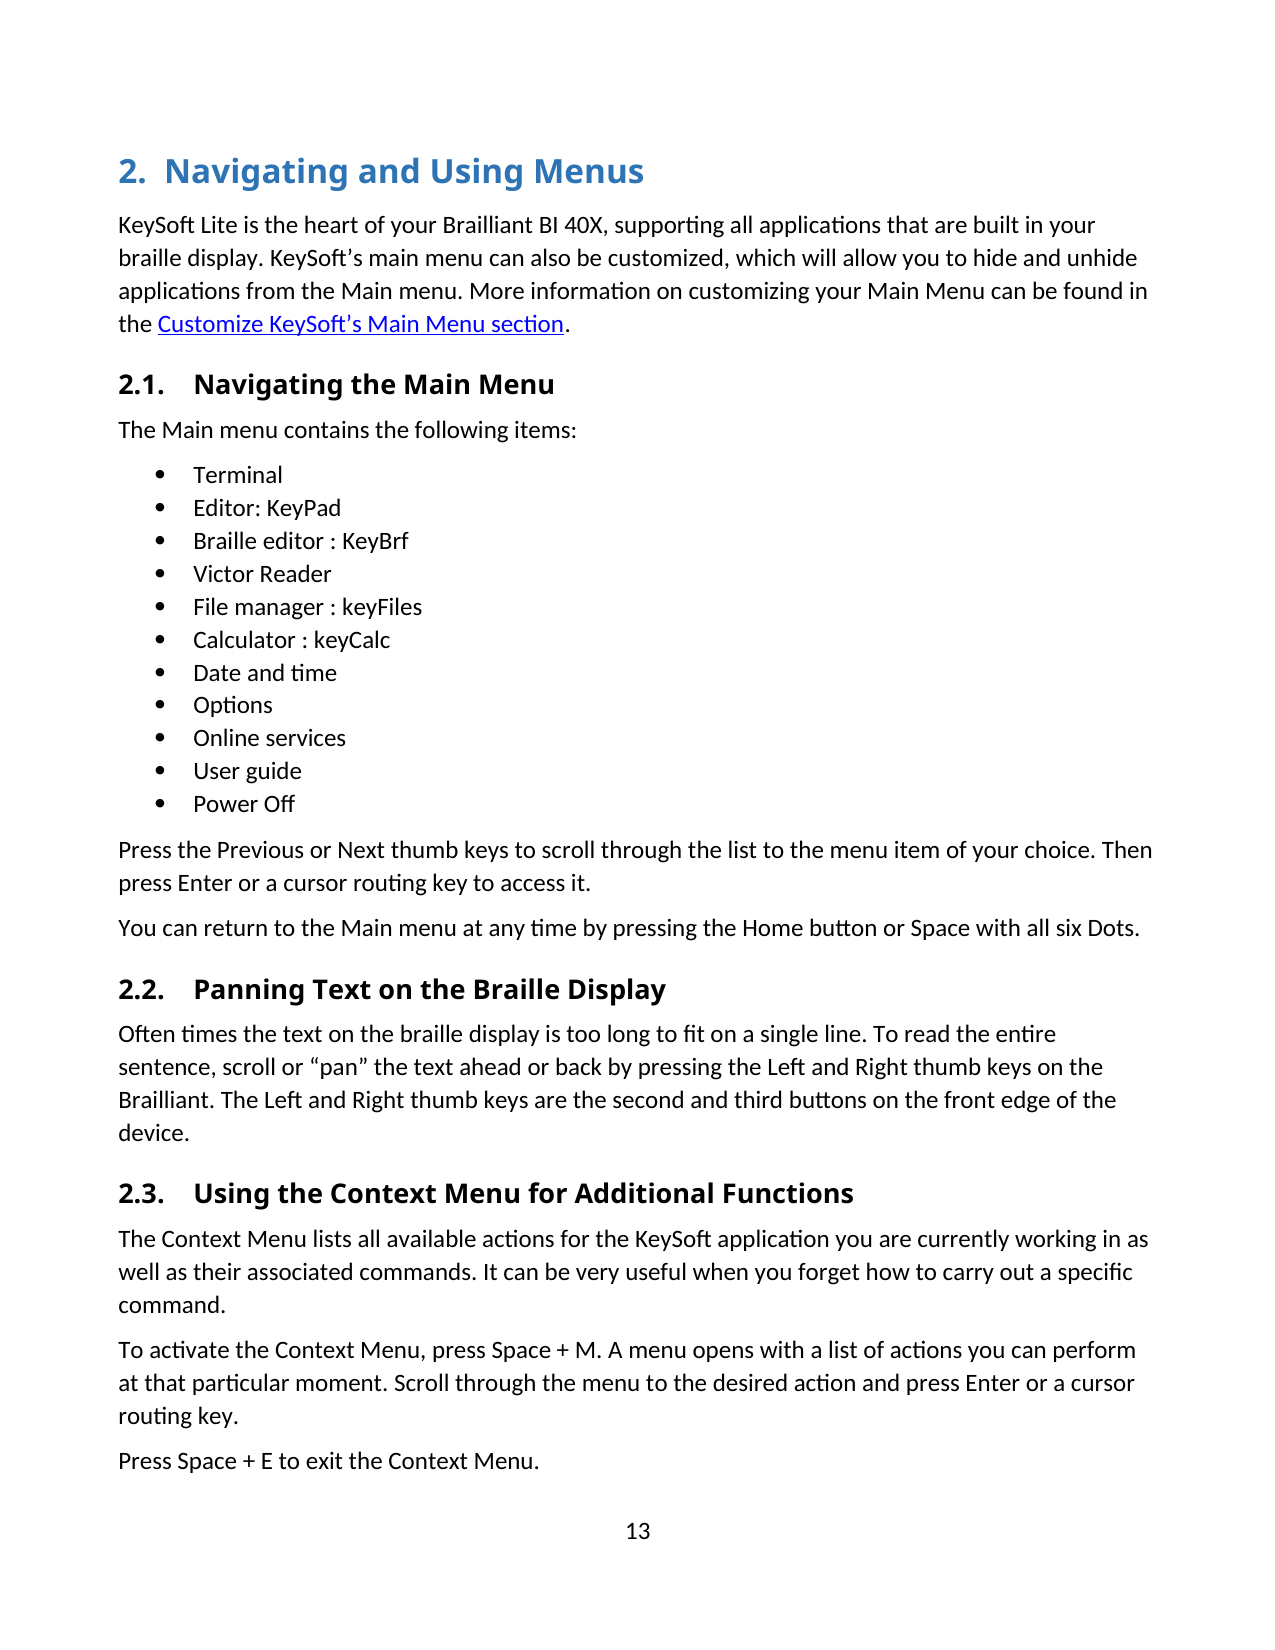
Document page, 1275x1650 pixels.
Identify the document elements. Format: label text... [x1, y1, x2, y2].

list Options [156, 690, 1157, 720]
text The Context Menu lists all available actions for the KeySoft application you are currently working in as well as their associated commands. It can be very useful when you forget how to carry out a specific command. [118, 1223, 1157, 1319]
list User guide [156, 756, 1157, 786]
text Press Space + E to exit the Context Menu. [118, 1446, 1157, 1476]
list File manager : keyFiles [156, 591, 1157, 621]
text KeySoft Lite is the heart of your Brailliant BI 40X, supporting all applications that are built in your braille display. KeySoft’s main menu can also be customized, which will allow you to hide and unhide applications from the Main menu. More information on customizing your Main Menu can be found in the Customize KeySoft’s Main Menu section. [118, 209, 1157, 338]
text Often times the text on the braille display is too long to fit on a single line. To read the entire sentence, scroll or “pan” the text ahead or back by pressing the Left and Right thumb keys on the Brailliant. The Left and Right thumb keys are the second and third buttons on the front edge of the device. [118, 1018, 1157, 1147]
subtitle Panning Text on the Braille Display [118, 970, 1157, 1007]
subtitle Using the Context Menu for Additional Functions [118, 1175, 1157, 1212]
subtitle Navigating and Using Menus [118, 148, 1157, 193]
list Calculator : keyCalc [156, 624, 1157, 654]
text Press the Previous or Next thumb keys to scroll through the list to the menu item of your choice. Then press Enter or a cursor routing key to access it. [118, 834, 1157, 897]
list Braille editor : KeyBrf [156, 525, 1157, 556]
text The Main menu contains the following items: [118, 414, 1157, 444]
list Date and time [156, 657, 1157, 687]
list Victor Reader [156, 558, 1157, 588]
text To activate the Context Menu, press Space + M. A menu opens with a list of actions you can perform at that particular moment. Scroll through the menu to the desired action and press Enter or a cursor routing key. [118, 1334, 1157, 1431]
subtitle Navigating the Main Menu [118, 366, 1157, 403]
list Editor: KeyPad [156, 492, 1157, 523]
text You can return to the Main menu at any time by pressing the Home button or Space with all six Dots. [118, 912, 1157, 943]
list Online services [156, 723, 1157, 753]
list Terminal [156, 459, 1157, 490]
list Power Off [156, 788, 1157, 819]
